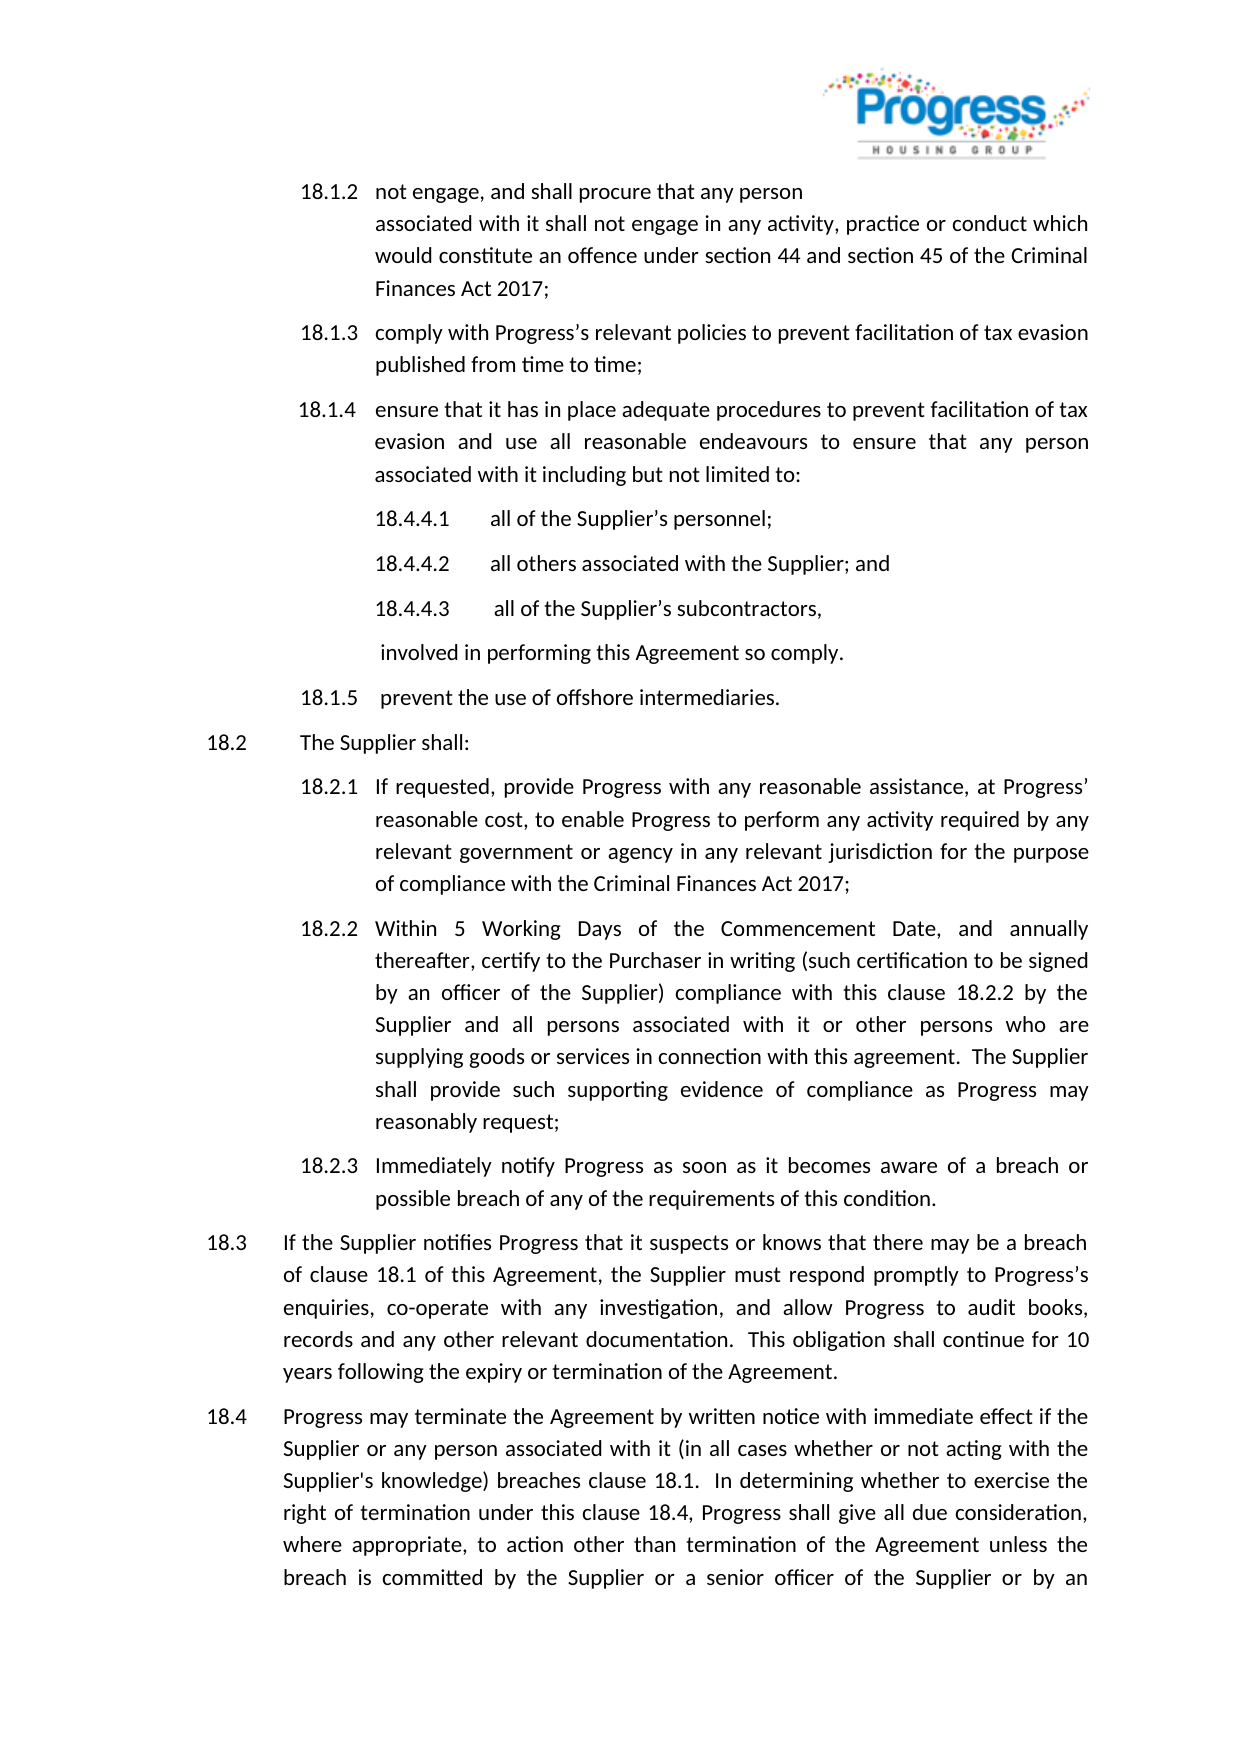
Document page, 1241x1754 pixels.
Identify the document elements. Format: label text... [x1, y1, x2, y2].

text 18.1.2 not engage, and shall procure that any person associated with it shall not engage in any activity, practice or conduct which would constitute an offence under section 44 and section 45 of the Criminal Finances Act 2017; [300, 177, 1090, 302]
picture [823, 47, 1091, 179]
text 18.1.5 prevent the use of offshore intermediaries. [283, 683, 1090, 711]
text 18.1.4 ensure that it has in place adequate procedures to prevent facilitation of tax evasion and use all reasonable endeavours to ensure that any person associated with it including but not limited to: [298, 395, 1090, 488]
text 18.3 If the Supplier notifies Progress that it suspects or knows that there may be a breach of clause 18.1 of this Agreement, the Supplier must respond promptly to Progress’s enquiries, co-operate with any investigation, and allow Progress to audit books, records and any other relevant documentation. This obligation shall continue for 10 years following the expiry or termination of the Agreement. [206, 1228, 1090, 1385]
text 18.4.4.3 all of the Supplier’s subcontractors, [357, 594, 1090, 622]
text involved in performing this Agreement so comply. [194, 638, 1090, 666]
text 18.2.3 Immediately notify Progress as soon as it becomes aware of a breach or possible breach of any of the requirements of this condition. [300, 1152, 1090, 1212]
text 18.4.4.2 all others associated with the Supplier; and [357, 549, 1090, 577]
text 18.2 The Supplier shall: [206, 728, 1090, 756]
text 18.1.3 comply with Progress’s relevant policies to prevent facilitation of tax evasion published from time to time; [300, 318, 1090, 379]
text 18.2.1 If requested, provide Progress with any reasonable assistance, at Progress’ reasonable cost, to enable Progress to perform any activity required by any relevant government or agency in any relevant jurisdiction for the purpose of compliance with the Criminal Finances Act 2017; [300, 772, 1090, 897]
text 18.4.4.1 all of the Supplier’s personnel; [357, 504, 1090, 532]
text 18.2.2 Within 5 Working Days of the Commencement Date, and annually thereafter, certify to the Purchaser in writing (such certification to be signed by an officer of the Supplier) compliance with this clause 18.2.2 by the Supplier and all persons associated with it or other persons who are supplying goods or services in connection with this agreement. The Supplier shall provide such supporting evidence of compliance as Progress may reasonably request; [300, 914, 1090, 1135]
